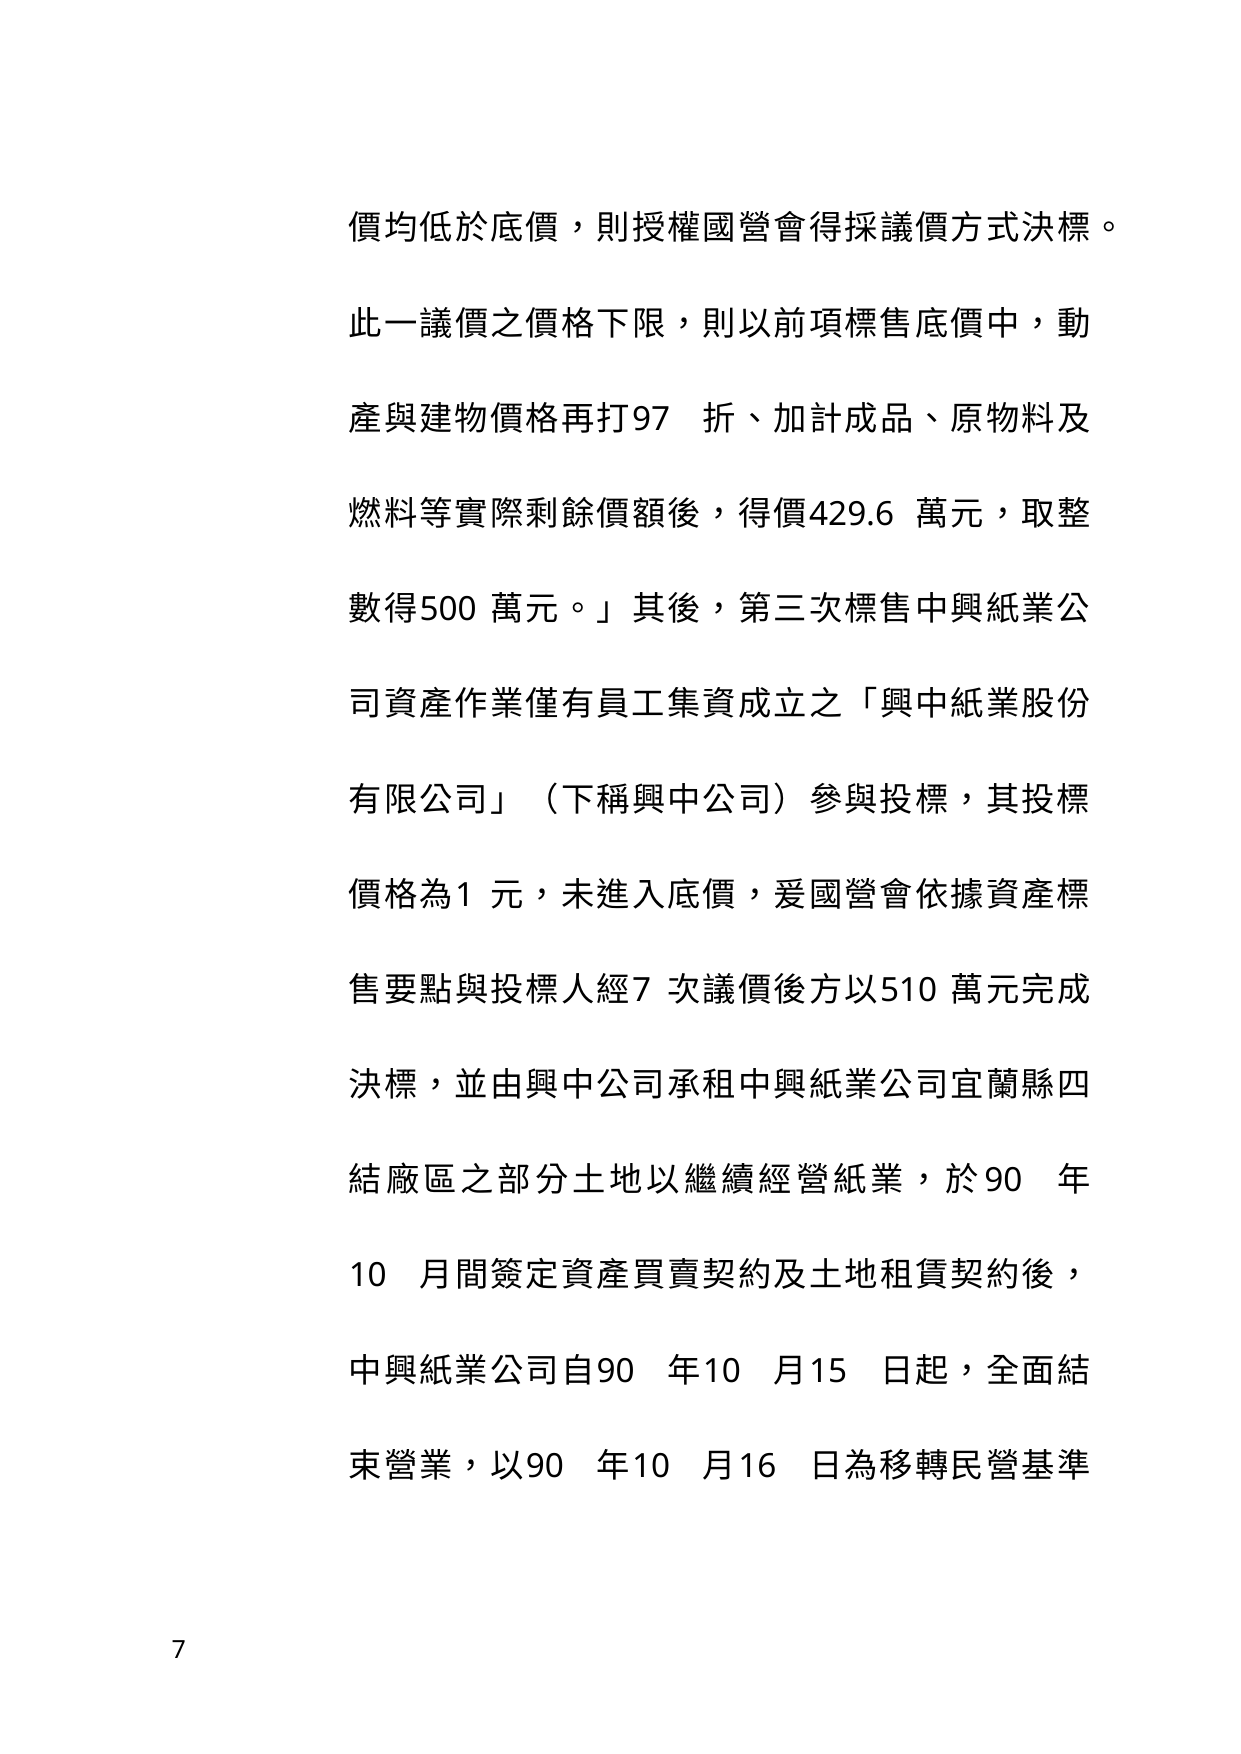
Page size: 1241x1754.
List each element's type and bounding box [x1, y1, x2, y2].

subtitle [244, 178, 1092, 1511]
